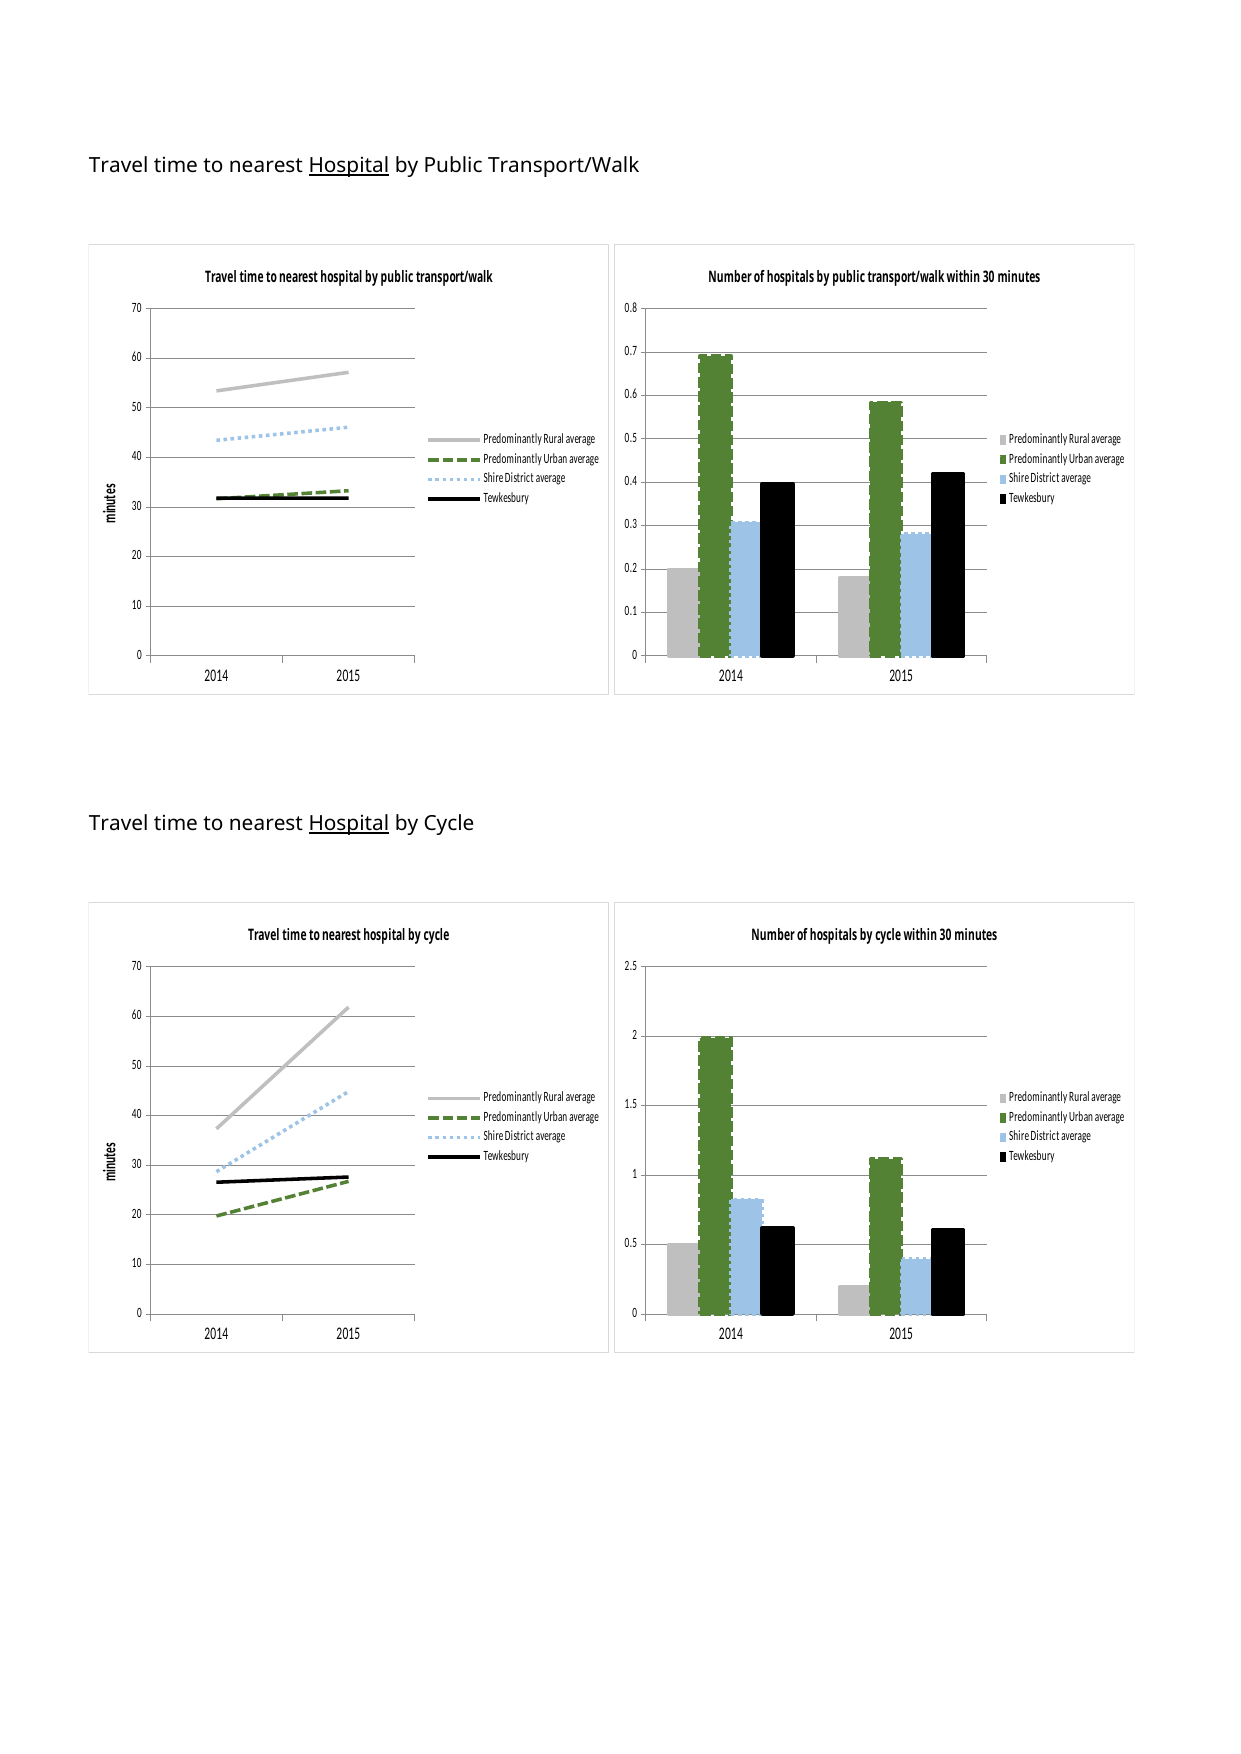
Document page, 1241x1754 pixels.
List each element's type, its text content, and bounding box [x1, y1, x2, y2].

text Travel time to nearest Hospital by Cycle [89, 808, 1152, 836]
text Travel time to nearest Hospital by Public Transport/Walk [89, 150, 1152, 178]
